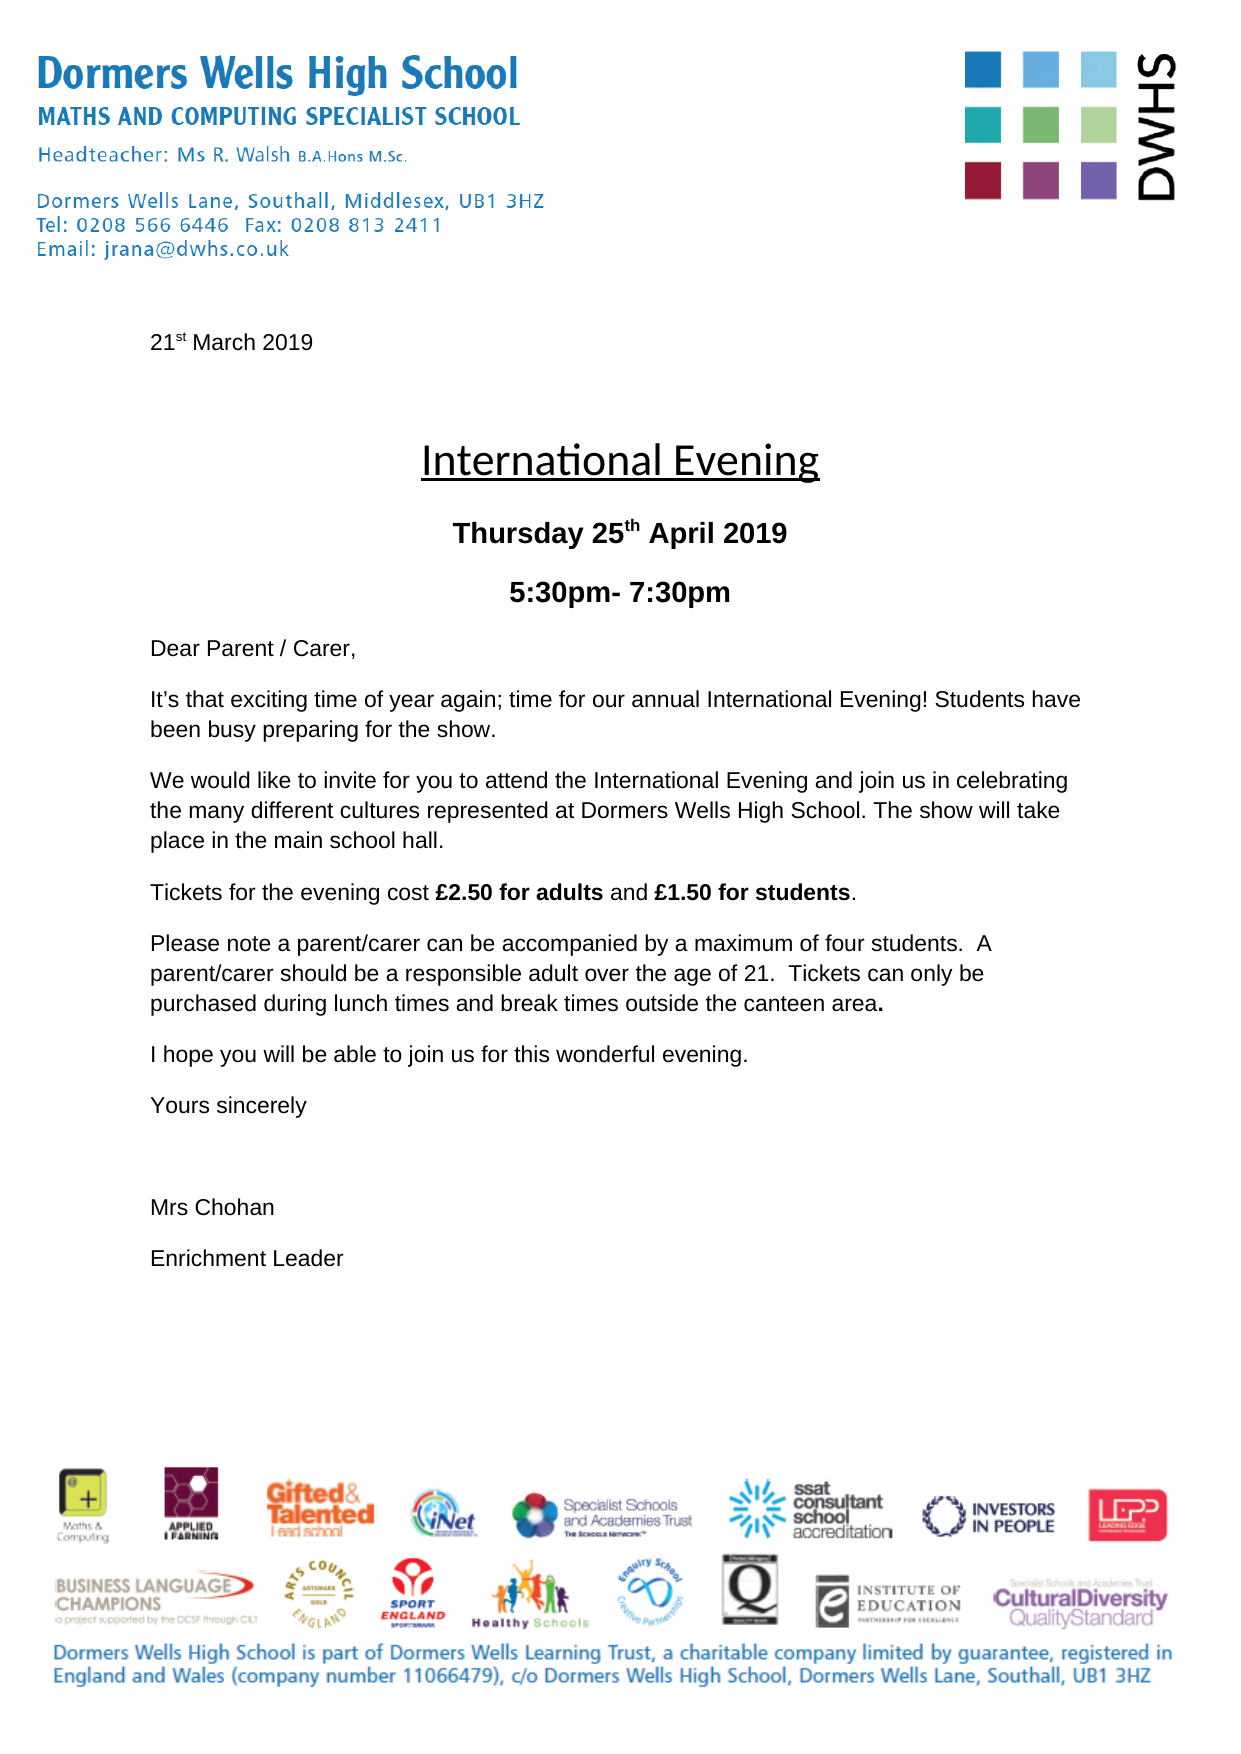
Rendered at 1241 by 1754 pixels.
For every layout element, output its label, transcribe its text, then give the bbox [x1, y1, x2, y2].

text I hope you will be able to join us for this wonderful evening. [150, 1041, 1090, 1067]
picture [15, 37, 1239, 272]
text 5:30pm- 7:30pm [150, 575, 1090, 609]
text 21st March 2019 [150, 329, 1090, 355]
text Dear Parent / Carer, [150, 635, 1090, 661]
text Yours sincerely [150, 1092, 1090, 1118]
text It’s that exciting time of year again; time for our annual International Evening! Students have been busy preparing for the show. [150, 686, 1090, 742]
text Mrs Chohan [150, 1194, 1090, 1221]
text International Evening [150, 431, 1090, 487]
text We would like to invite for you to attend the International Evening and join us in celebrating the many different cultures represented at Dormers Wells High School. The show will take place in the main school hall. [150, 767, 1090, 854]
text Please note a parent/carer can be accompanied by a maximum of four students. A parent/carer should be a responsible adult over the age of 21. Tickets can only be purchased during lunch times and break times outside the canteen area. [150, 929, 1090, 1016]
text Tickets for the evening cost £2.50 for adults and £1.50 for students. [150, 878, 1090, 905]
text Thursday 25th April 2019 [150, 516, 1090, 549]
picture [32, 1440, 1213, 1716]
text Enrichment Leader [150, 1245, 1090, 1272]
